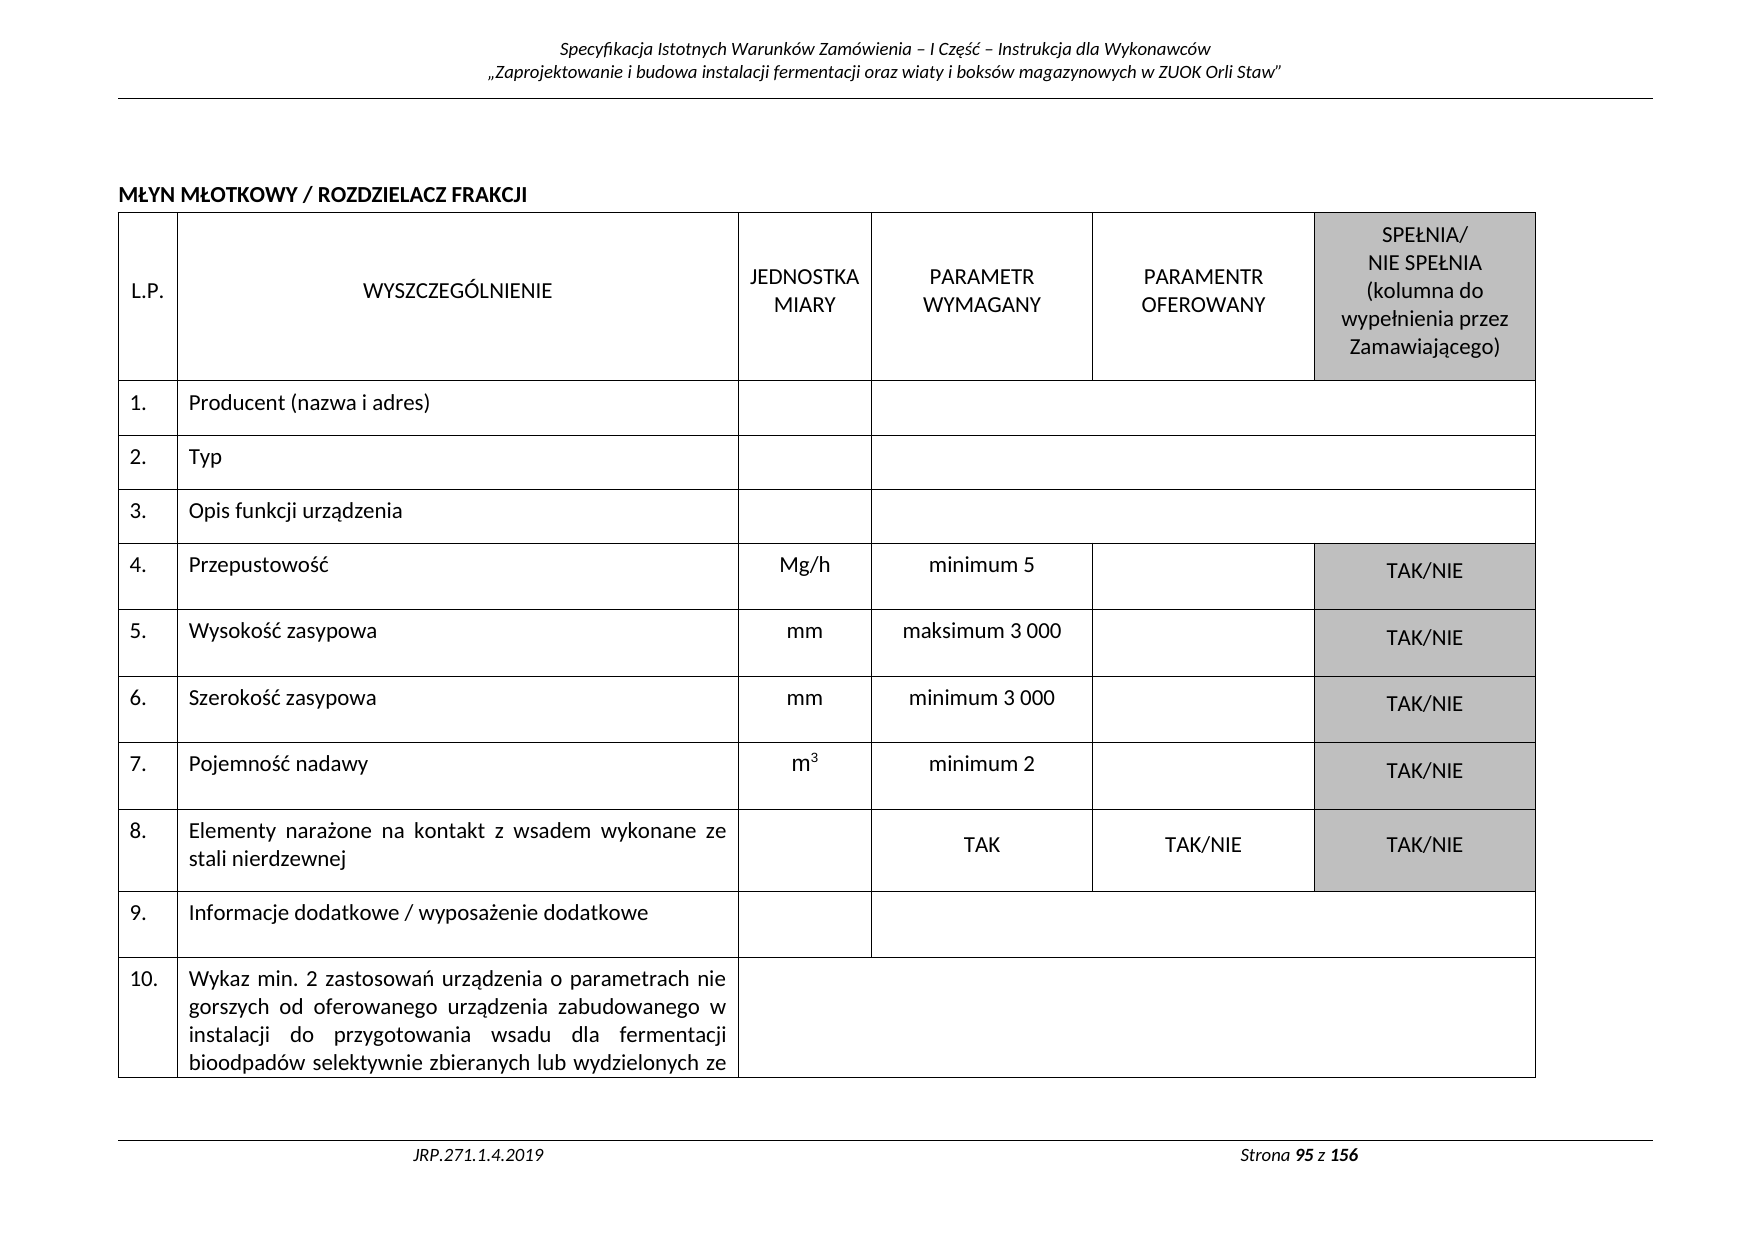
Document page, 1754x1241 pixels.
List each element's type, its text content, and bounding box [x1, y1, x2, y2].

table_cell [119, 892, 177, 957]
table_cell minimum 3 000 [872, 677, 1092, 742]
table_cell [119, 743, 177, 809]
table_cell [739, 381, 871, 434]
table_header PARAMENTR OFEROWANY [1093, 213, 1314, 380]
table_cell minimum 2 [872, 743, 1092, 809]
table_cell [739, 810, 871, 891]
table_cell mm [739, 610, 871, 676]
table_header SPEŁNIA/ NIE SPEŁNIA (kolumna do wypełnienia przez Zamawiającego) [1315, 213, 1535, 380]
table_cell [739, 490, 871, 543]
table_header PARAMETR WYMAGANY [872, 213, 1092, 380]
table_cell TAK [872, 810, 1092, 891]
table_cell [178, 958, 738, 1077]
table_cell [739, 892, 871, 957]
table_cell minimum 5 [872, 544, 1092, 609]
table_cell maksimum 3 000 [872, 610, 1092, 676]
table_cell TAK/NIE [1093, 810, 1314, 891]
table_cell mm [739, 677, 871, 742]
table_cell [872, 436, 1535, 488]
table_cell Typ [178, 436, 738, 488]
table_header L.P. [119, 213, 177, 380]
text MŁYN MŁOTKOWY / ROZDZIELACZ FRAKCJI [118, 180, 1653, 208]
table_cell [1093, 610, 1314, 676]
table_cell Przepustowość [178, 544, 738, 609]
table_header WYSZCZEGÓLNIENIE [178, 213, 738, 380]
table_cell [872, 381, 1535, 434]
table_cell Wysokość zasypowa [178, 610, 738, 676]
table_cell Elementy narażone na kontakt z wsadem wykonane ze stali nierdzewnej [178, 810, 738, 891]
table_cell [119, 381, 177, 434]
table_cell [872, 490, 1535, 543]
table_header JEDNOSTKA MIARY [739, 213, 871, 380]
table_cell Mg/h [739, 544, 871, 609]
table_cell [1093, 743, 1314, 809]
table_cell [119, 810, 177, 891]
table_cell Producent (nazwa i adres) [178, 381, 738, 434]
table_cell [119, 610, 177, 676]
table_cell [119, 677, 177, 742]
table_cell TAK/NIE [1315, 743, 1535, 809]
table_cell [739, 436, 871, 488]
table_cell TAK/NIE [1315, 544, 1535, 609]
table_cell m3 [739, 743, 871, 809]
table_cell [1093, 677, 1314, 742]
table_cell [119, 958, 177, 1077]
table_cell Szerokość zasypowa [178, 677, 738, 742]
table_cell TAK/NIE [1315, 810, 1535, 891]
table_cell [119, 544, 177, 609]
table_cell TAK/NIE [1315, 610, 1535, 676]
table_cell [872, 892, 1535, 957]
table_cell Informacje dodatkowe / wyposażenie dodatkowe [178, 892, 738, 957]
table_cell [739, 958, 1535, 1077]
table_cell [119, 490, 177, 543]
table_cell TAK/NIE [1315, 677, 1535, 742]
table_cell [1093, 544, 1314, 609]
table_cell [119, 436, 177, 488]
table_cell Opis funkcji urządzenia [178, 490, 738, 543]
table_cell Pojemność nadawy [178, 743, 738, 809]
